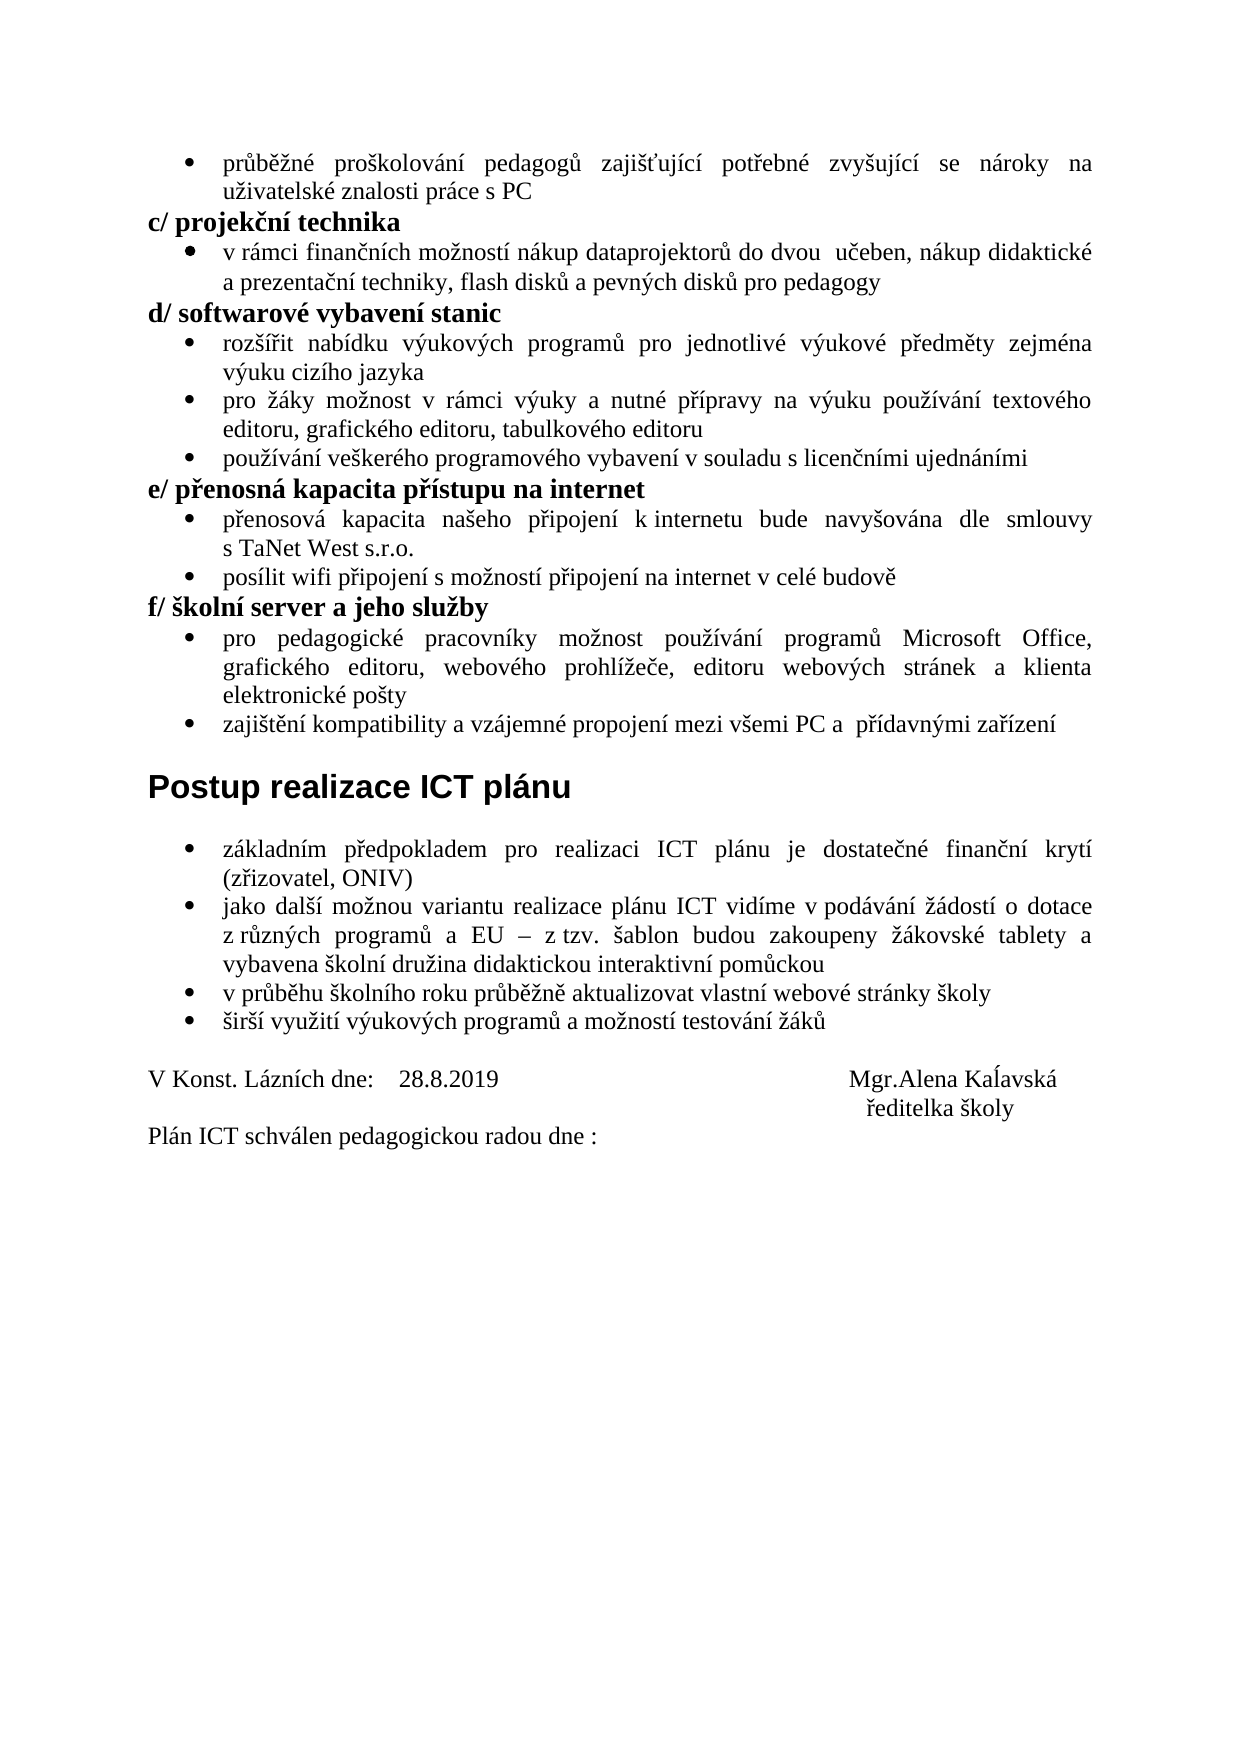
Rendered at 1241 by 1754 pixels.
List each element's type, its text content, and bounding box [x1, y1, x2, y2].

list rozšířit nabídku výukových programů pro jednotlivé výukové předměty zejména výuku cizího jazyka [185, 328, 1093, 386]
list v průběhu školního roku průběžně aktualizovat vlastní webové stránky školy [185, 978, 1093, 1006]
list pro žáky možnost v rámci výuky a nutné přípravy na výuku používání textového editoru, grafického editoru, tabulkového editoru [185, 386, 1093, 443]
text V Konst. Lázních dne: 28.8.2019 Mgr.Alena Kaĺavská [148, 1064, 1093, 1093]
list jako další možnou variantu realizace plánu ICT vidíme v podávání žádostí o dotace z různých programů a EU – z tzv. šablon budou zakoupeny žákovské tablety a vybavena školní družina didaktickou interaktivní pomůckou [185, 891, 1093, 978]
text c/ projekční technika [148, 205, 1093, 237]
list širší využití výukových programů a možností testování žáků [185, 1006, 1093, 1035]
list přenosová kapacita našeho připojení k internetu bude navyšována dle smlouvy s TaNet West s.r.o. [185, 504, 1093, 562]
list posílit wifi připojení s možností připojení na internet v celé budově [185, 562, 1093, 591]
text d/ softwarové vybavení stanic [148, 296, 1093, 328]
list pro pedagogické pracovníky možnost používání programů Microsoft Office, grafického editoru, webového prohlížeče, editoru webových stránek a klienta elektronické pošty [185, 623, 1093, 709]
list průběžné proškolování pedagogů zajišťující potřebné zvyšující se nároky na uživatelské znalosti práce s PC [185, 148, 1093, 205]
list v rámci finančních možností nákup dataprojektorů do dvou učeben, nákup didaktické a prezentační techniky, flash disků a pevných disků pro pedagogy [185, 237, 1093, 296]
list zajištění kompatibility a vzájemné propojení mezi všemi PC a přídavnými zařízení [185, 709, 1093, 738]
text ředitelka školy [148, 1093, 1093, 1121]
list základním předpokladem pro realizaci ICT plánu je dostatečné finanční krytí (zřizovatel, ONIV) [185, 834, 1093, 891]
text f/ školní server a jeho služby [148, 591, 1093, 623]
subtitle Postup realizace ICT plánu [148, 767, 1093, 805]
text e/ přenosná kapacita přístupu na internet [148, 472, 1093, 504]
list používání veškerého programového vybavení v souladu s licenčními ujednáními [185, 443, 1093, 472]
text Plán ICT schválen pedagogickou radou dne : [148, 1121, 1093, 1150]
